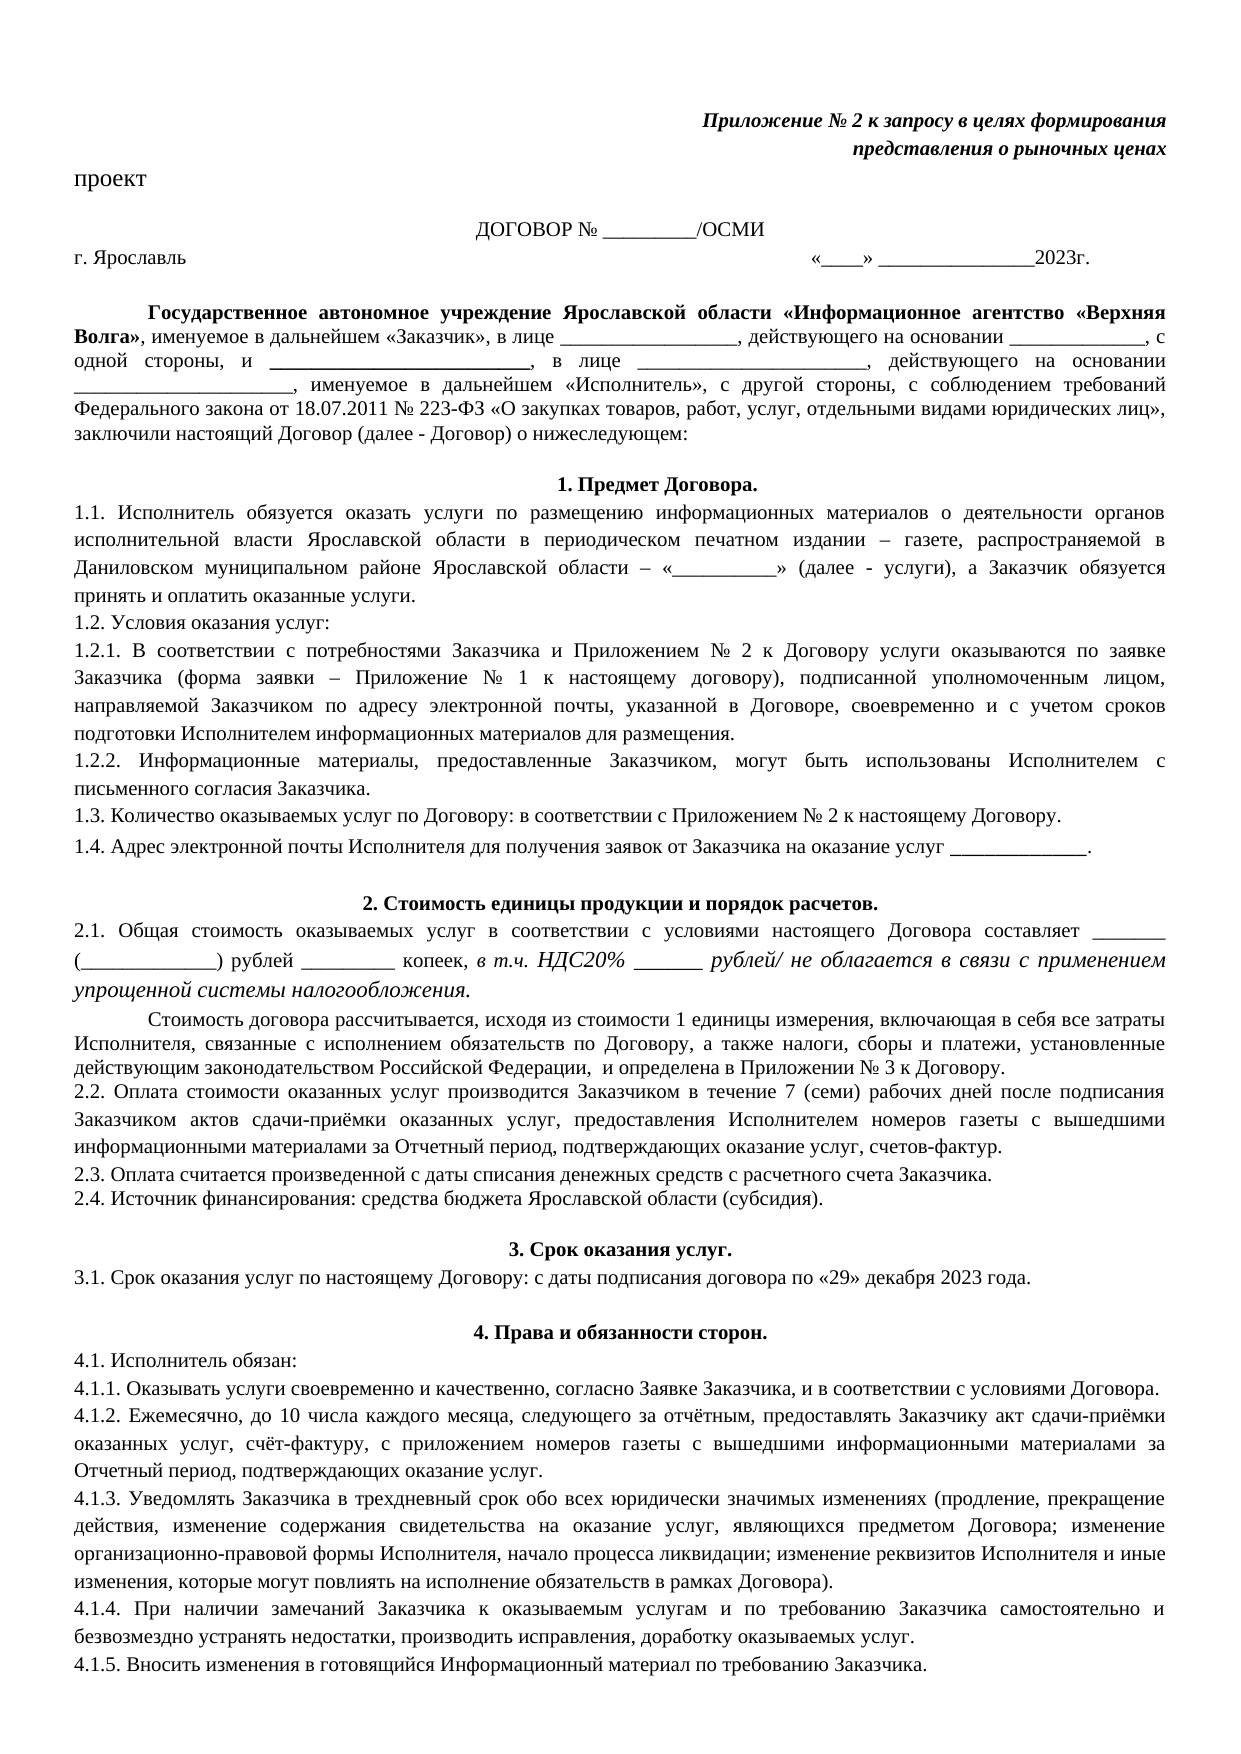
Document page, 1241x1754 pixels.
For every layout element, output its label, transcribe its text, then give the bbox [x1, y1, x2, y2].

text 1. Предмет Договора. [74, 472, 1167, 496]
text 4. Права и обязанности сторон. [74, 1320, 1167, 1344]
text 1.3. Количество оказываемых услуг по Договору: в соответствии с Приложением № 2 к настоящему Договору. [74, 803, 1167, 827]
text 4.1.1. Оказывать услуги своевременно и качественно, согласно Заявке Заказчика, и в соответствии с условиями Договора. [74, 1375, 1167, 1399]
text ДОГОВОР № _________/ОСМИ [74, 217, 1167, 241]
text 2.3. Оплата считается произведенной с даты списания денежных средств с расчетного счета Заказчика. [74, 1162, 1167, 1186]
text 4.1.4. При наличии замечаний Заказчика к оказываемым услугам и по требованию Заказчика самостоятельно и безвозмездно устранять недостатки, производить исправления, доработку оказываемых услуг. [74, 1596, 1167, 1648]
text 2.2. Оплата стоимости оказанных услуг производится Заказчиком в течение 7 (семи) рабочих дней после подписания Заказчиком актов сдачи-приёмки оказанных услуг, предоставления Исполнителем номеров газеты с вышедшими информационными материалами за Отчетный период, подтверждающих оказание услуг, счетов-фактур. [74, 1079, 1167, 1158]
text 1.2. Условия оказания услуг: [74, 610, 1167, 634]
text 1.1. Исполнитель обязуется оказать услуги по размещению информационных материалов о деятельности органов исполнительной власти Ярославской области в периодическом печатном издании – газете, распространяемой в Даниловском муниципальном районе Ярославской области – «__________» (далее - услуги), а Заказчик обязуется принять и оплатить оказанные услуги. [74, 500, 1167, 607]
text 3.1. Срок оказания услуг по настоящему Договору: с даты подписания договора по «29» декабря 2023 года. [74, 1265, 1167, 1289]
text Стоимость договора рассчитывается, исходя из стоимости 1 единицы измерения, включающая в себя все затраты Исполнителя, связанные с исполнением обязательств по Договору, а также налоги, сборы и платежи, установленные действующим законодательством Российской Федерации, и определена в Приложении № 3 к Договору. [74, 1007, 1167, 1079]
text Государственное автономное учреждение Ярославской области «Информационное агентство «Верхняя Волга», именуемое в дальнейшем «Заказчик», в лице _________________, действующего на основании _____________, с одной стороны, и _________________________, в лице ______________________, действующего на основании _____________________, именуемое в дальнейшем «Исполнитель», с другой стороны, с соблюдением требований Федерального закона от 18.07.2011 № 223-ФЗ «О закупках товаров, работ, услуг, отдельными видами юридических лиц», заключили настоящий Договор (далее - Договор) о нижеследующем: [74, 300, 1167, 444]
text 4.1. Исполнитель обязан: [74, 1348, 1167, 1372]
text 2. Стоимость единицы продукции и порядок расчетов. [74, 891, 1167, 915]
text 3. Срок оказания услуг. [74, 1237, 1167, 1261]
text 1.4. Адрес электронной почты Исполнителя для получения заявок от Заказчика на оказание услуг ____________. [74, 831, 1167, 859]
text 2.4. Источник финансирования: средства бюджета Ярославской области (субсидия). [74, 1186, 1167, 1210]
text Приложение № 2 к запросу в целях формирования [74, 108, 1167, 132]
text 2.1. Общая стоимость оказываемых услуг в соответствии с условиями настоящего Договора составляет _______ (_____________) рублей _________ копеек, в т.ч. НДС20% ______ рублей/ не облагается в связи с применением упрощенной системы налогообложения. [74, 918, 1167, 1003]
text представления о рыночных ценах [74, 136, 1167, 160]
text 4.1.2. Ежемесячно, до 10 числа каждого месяца, следующего за отчётным, предоставлять Заказчику акт сдачи-приёмки оказанных услуг, счёт-фактуру, с приложением номеров газеты с вышедшими информационными материалами за Отчетный период, подтверждающих оказание услуг. [74, 1403, 1167, 1482]
text 4.1.5. Вносить изменения в готовящийся Информационный материал по требованию Заказчика. [74, 1651, 1167, 1676]
text г. Ярославль «____» _______________2023г. [74, 245, 1167, 269]
text 4.1.3. Уведомлять Заказчика в трехдневный срок обо всех юридически значимых изменениях (продление, прекращение действия, изменение содержания свидетельства на оказание услуг, являющихся предметом Договора; изменение организационно-правовой формы Исполнителя, начало процесса ликвидации; изменение реквизитов Исполнителя и иные изменения, которые могут повлиять на исполнение обязательств в рамках Договора). [74, 1486, 1167, 1593]
text 1.2.2. Информационные материалы, предоставленные Заказчиком, могут быть использованы Исполнителем с письменного согласия Заказчика. [74, 748, 1167, 800]
text 1.2.1. В соответствии с потребностями Заказчика и Приложением № 2 к Договору услуги оказываются по заявке Заказчика (форма заявки – Приложение № 1 к настоящему договору), подписанной уполномоченным лицом, направляемой Заказчиком по адресу электронной почты, указанной в Договоре, своевременно и с учетом сроков подготовки Исполнителем информационных материалов для размещения. [74, 638, 1167, 744]
text проект [74, 163, 1167, 192]
